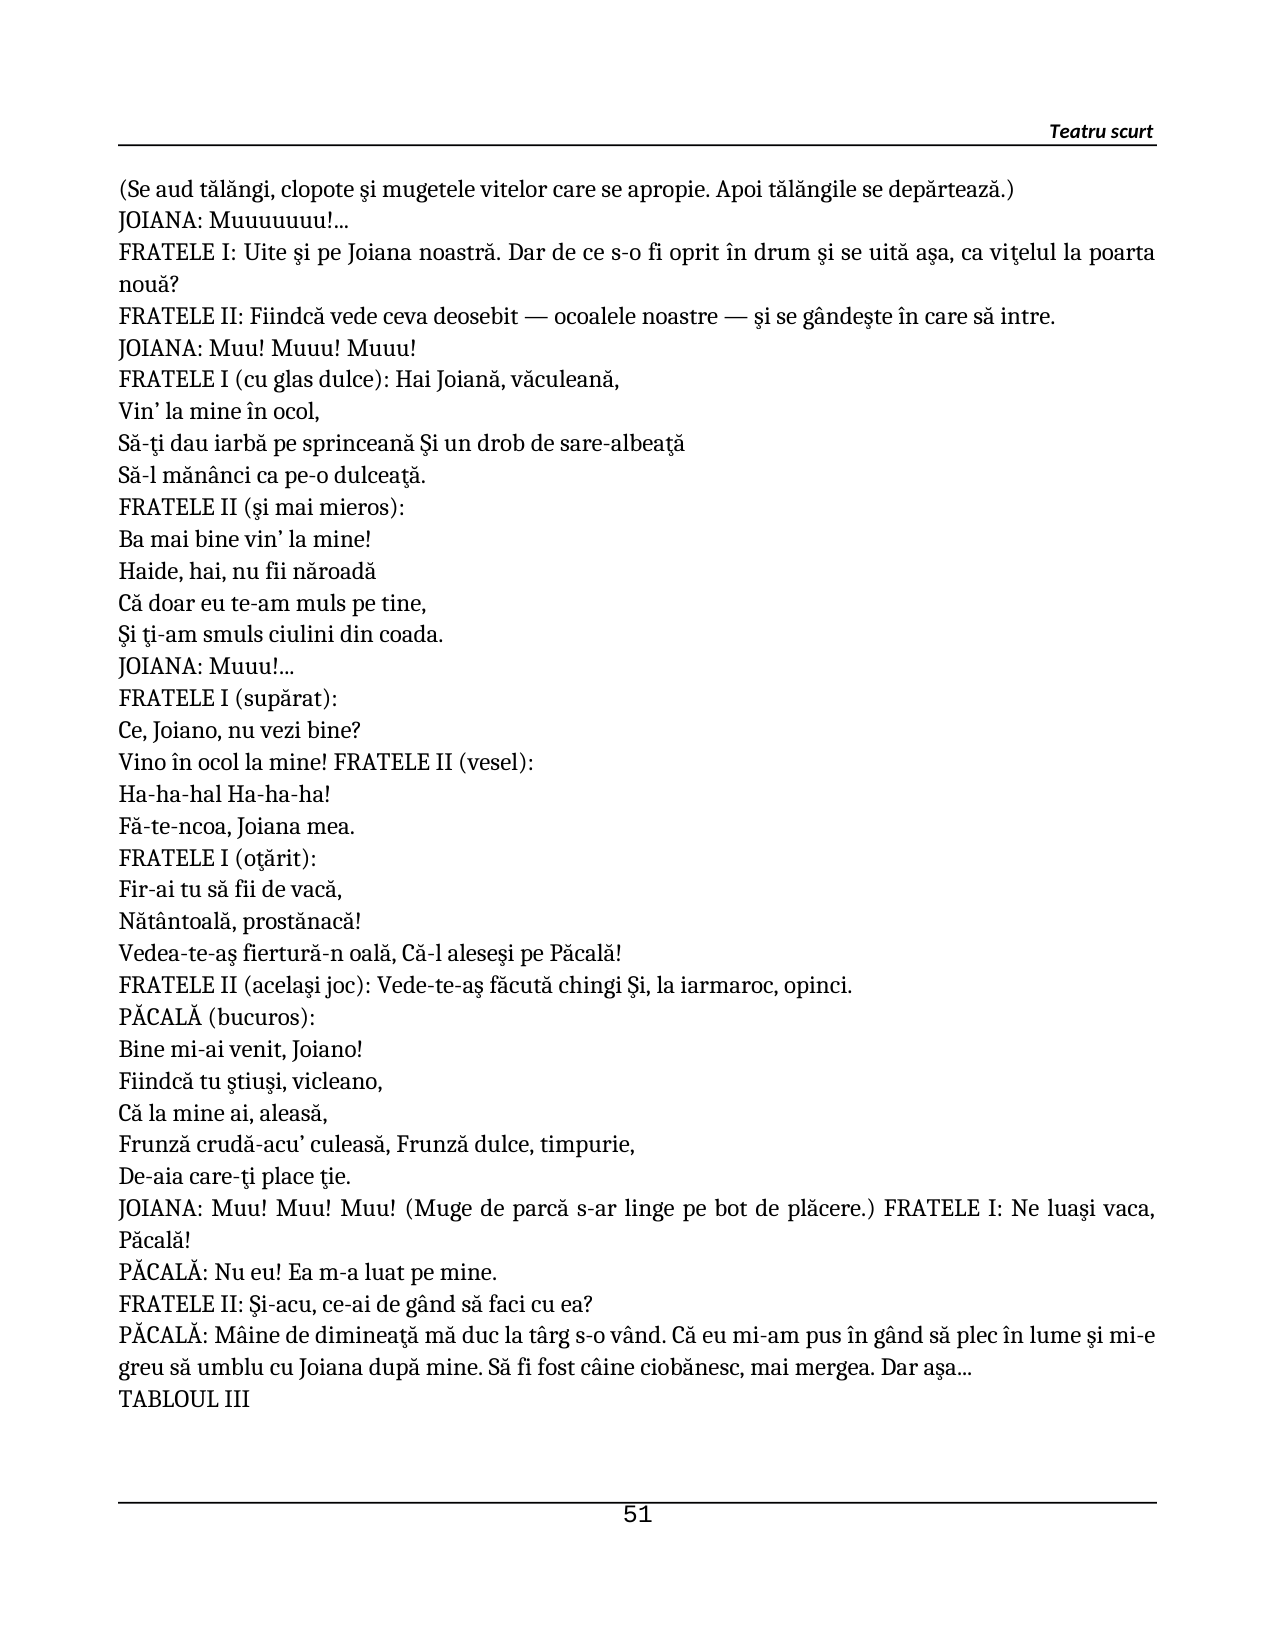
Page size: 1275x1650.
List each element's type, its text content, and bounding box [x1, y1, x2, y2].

text FRATELE I (supărat): [118, 684, 1157, 713]
text Frunză crudă-acu’ culeasă, Frunză dulce, timpurie, [118, 1130, 1157, 1159]
text JOIANA: Muuuuuuu!... [118, 206, 1157, 235]
text Şi ţi-am smuls ciulini din coada. [118, 620, 1157, 649]
text Să-ţi dau iarbă pe sprinceană Şi un drob de sare-albeaţă [118, 429, 1157, 458]
text Fir-ai tu să fii de vacă, [118, 875, 1157, 904]
text JOIANA: Muu! Muuu! Muuu! [118, 333, 1157, 362]
text JOIANA: Muuu!... [118, 652, 1157, 681]
text FRATELE I (oţărit): [118, 843, 1157, 872]
text PĂCALĂ: Nu eu! Ea m-a luat pe mine. [118, 1258, 1157, 1286]
text Nătântoală, prostănacă! [118, 907, 1157, 936]
text FRATELE II: Fiindcă vede ceva deosebit — ocoalele noastre — şi se gândeşte în care să intre. [118, 302, 1157, 330]
text Ha-ha-hal Ha-ha-ha! [118, 780, 1157, 808]
text TABLOUL III [118, 1385, 1157, 1413]
text Că la mine ai, aleasă, [118, 1098, 1157, 1127]
text (Se aud tălăngi, clopote şi mugetele vitelor care se apropie. Apoi tălăngile se depărtează.) [118, 174, 1157, 203]
text Vin’ la mine în ocol, [118, 397, 1157, 426]
text JOIANA: Muu! Muu! Muu! (Muge de parcă s-ar linge pe bot de plăcere.) FRATELE I: Ne luaşi vaca, Păcală! [118, 1194, 1157, 1254]
text Vino în ocol la mine! FRATELE II (vesel): [118, 748, 1157, 777]
text Haide, hai, nu fii năroadă [118, 557, 1157, 585]
text FRATELE I: Uite şi pe Joiana noastră. Dar de ce s-o fi oprit în drum şi se uită aşa, ca viţelul la poarta nouă? [118, 238, 1157, 298]
text FRATELE II: Şi-acu, ce-ai de gând să faci cu ea? [118, 1289, 1157, 1318]
text Bine mi-ai venit, Joiano! [118, 1035, 1157, 1063]
text Ce, Joiano, nu vezi bine? [118, 716, 1157, 745]
text PĂCALĂ (bucuros): [118, 1003, 1157, 1032]
text FRATELE II (acelaşi joc): Vede-te-aş făcută chingi Şi, la iarmaroc, opinci. [118, 971, 1157, 1000]
text Să-l mănânci ca pe-o dulceaţă. [118, 461, 1157, 490]
text Ba mai bine vin’ la mine! [118, 525, 1157, 553]
text Fă-te-ncoa, Joiana mea. [118, 812, 1157, 840]
text FRATELE II (şi mai mieros): [118, 493, 1157, 522]
text PĂCALĂ: Mâine de dimineaţă mă duc la târg s-o vând. Că eu mi-am pus în gând să plec în lume şi mi-e greu să umblu cu Joiana după mine. Să fi fost câine ciobănesc, mai mergea. Dar aşa... [118, 1321, 1157, 1382]
text Că doar eu te-am muls pe tine, [118, 588, 1157, 617]
text Vedea-te-aş fiertură-n oală, Că-l aleseşi pe Păcală! [118, 939, 1157, 968]
text FRATELE I (cu glas dulce): Hai Joiană, văculeană, [118, 365, 1157, 394]
text De-aia care-ţi place ţie. [118, 1162, 1157, 1191]
text Fiindcă tu ştiuşi, vicleano, [118, 1067, 1157, 1095]
